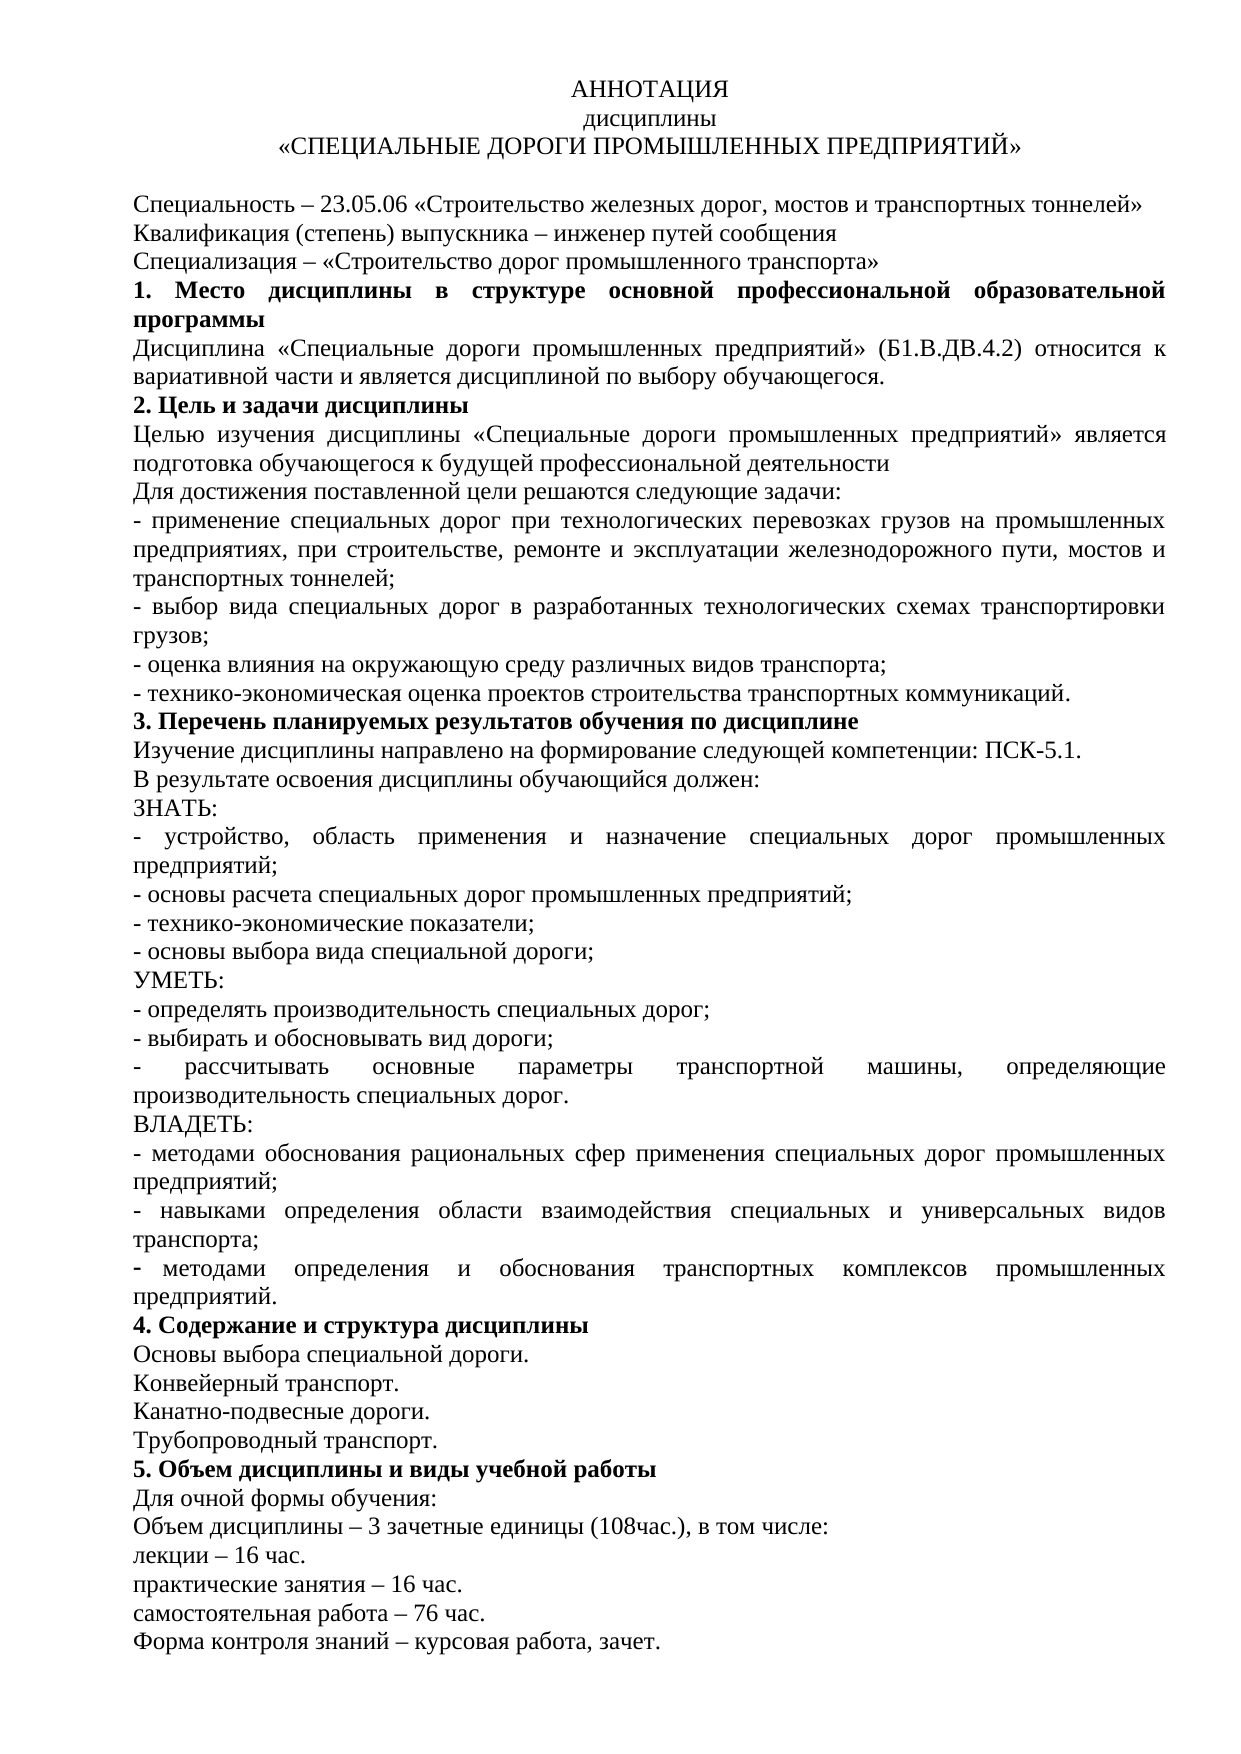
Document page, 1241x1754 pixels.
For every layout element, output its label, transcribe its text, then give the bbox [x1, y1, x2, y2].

text - технико-экономическая оценка проектов строительства транспортных коммуникаций. [133, 678, 1167, 706]
text - навыками определения области взаимодействия специальных и универсальных видов транспорта; [133, 1195, 1167, 1253]
text - выбирать и обосновывать вид дороги; [133, 1023, 1167, 1051]
text Специальность – 23.05.06 «Строительство железных дорог, мостов и транспортных тоннелей» [133, 189, 1167, 218]
text - применение специальных дорог при технологических перевозках грузов на промышленных предприятиях, при строительстве, ремонте и эксплуатации железнодорожного пути, мостов и транспортных тоннелей; [133, 505, 1167, 591]
text Дисциплина «Специальные дороги промышленных предприятий» (Б1.В.ДВ.4.2) относится к вариативной части и является дисциплиной по выбору обучающегося. [133, 333, 1167, 390]
text 3. Перечень планируемых результатов обучения по дисциплине [133, 706, 1167, 735]
text - оценка влияния на окружающую среду различных видов транспорта; [133, 649, 1167, 678]
text - основы расчета специальных дорог промышленных предприятий; [133, 879, 1167, 908]
text Объем дисциплины – 3 зачетные единицы (108час.), в том числе: [133, 1511, 1167, 1540]
text ЗНАТЬ: [133, 793, 1167, 821]
text - рассчитывать основные параметры транспортной машины, определяющие производительность специальных дорог. [133, 1051, 1167, 1109]
text практические занятия – 16 час. [133, 1569, 1167, 1598]
text - технико-экономические показатели; [133, 908, 1167, 936]
text Квалификация (степень) выпускника – инженер путей сообщения [133, 218, 1167, 246]
text Для очной формы обучения: [133, 1483, 1167, 1511]
text В результате освоения дисциплины обучающийся должен: [133, 764, 1167, 793]
text Конвейерный транспорт. [133, 1368, 1167, 1396]
text УМЕТЬ: [133, 965, 1167, 994]
text 2. Цель и задачи дисциплины [133, 390, 1167, 419]
text - методами обоснования рациональных сфер применения специальных дорог промышленных предприятий; [133, 1138, 1167, 1195]
text - основы выбора вида специальной дороги; [133, 936, 1167, 965]
text Для достижения поставленной цели решаются следующие задачи: [133, 476, 1167, 505]
text 5. Объем дисциплины и виды учебной работы [133, 1454, 1167, 1483]
text 1. Место дисциплины в структуре основной профессиональной образовательной программы [133, 275, 1167, 333]
text ВЛАДЕТЬ: [133, 1109, 1167, 1138]
text - выбор вида специальных дорог в разработанных технологических схемах транспортировки грузов; [133, 591, 1167, 649]
text Основы выбора специальной дороги. [133, 1339, 1167, 1368]
text Форма контроля знаний – курсовая работа, зачет. [133, 1626, 1167, 1655]
text АННОТАЦИЯ [133, 74, 1167, 103]
text дисциплины [133, 103, 1167, 131]
text «СПЕЦИАЛЬНЫЕ ДОРОГИ ПРОМЫШЛЕННЫХ ПРЕДПРИЯТИЙ» [133, 131, 1167, 160]
text лекции – 16 час. [133, 1540, 1167, 1569]
text Специализация – «Строительство дорог промышленного транспорта» [133, 246, 1167, 275]
text Целью изучения дисциплины «Специальные дороги промышленных предприятий» является подготовка обучающегося к будущей профессиональной деятельности [133, 419, 1167, 476]
text 4. Содержание и структура дисциплины [133, 1310, 1167, 1339]
text Изучение дисциплины направлено на формирование следующей компетенции: ПСК-5.1. [133, 735, 1167, 764]
text Трубопроводный транспорт. [133, 1425, 1167, 1454]
text самостоятельная работа – 76 час. [133, 1598, 1167, 1626]
text - определять производительность специальных дорог; [133, 994, 1167, 1023]
text - устройство, область применения и назначение специальных дорог промышленных предприятий; [133, 821, 1167, 879]
text Канатно-подвесные дороги. [133, 1396, 1167, 1425]
list методами определения и обоснования транспортных комплексов промышленных предприятий. [133, 1253, 1167, 1310]
